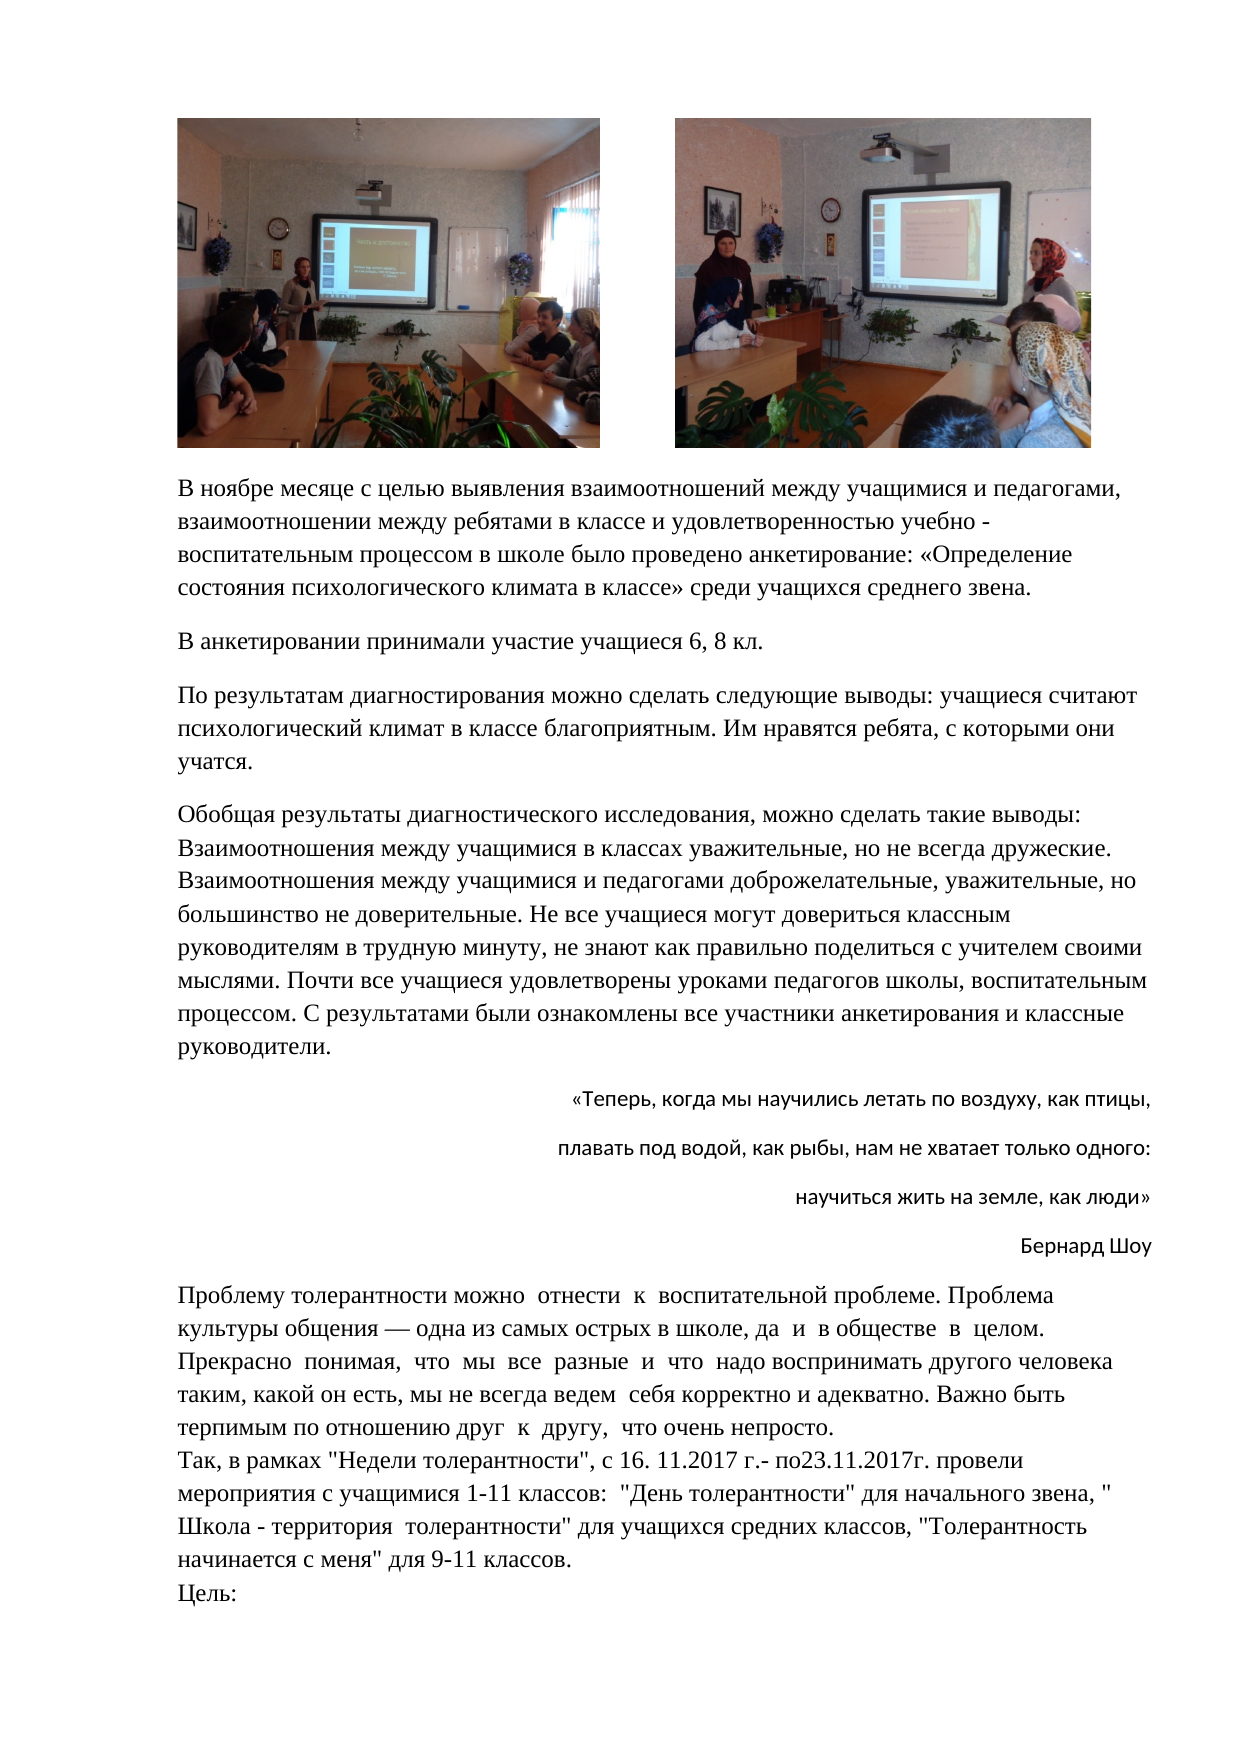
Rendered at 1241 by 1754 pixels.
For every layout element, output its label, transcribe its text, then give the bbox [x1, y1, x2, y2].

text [177, 1280, 1152, 1608]
text В анкетировании принимали участие учащиеся 6, 8 кл. [177, 626, 1152, 654]
text Бернард Шоу [177, 1231, 1152, 1259]
text плавать под водой, как рыбы, нам не хватает только одного: [177, 1133, 1152, 1161]
text «Теперь, когда мы научились летать по воздуху, как птицы, [177, 1084, 1152, 1113]
text научиться жить на земле, как люди» [177, 1182, 1152, 1210]
picture [177, 118, 600, 448]
text По результатам диагностирования можно сделать следующие выводы: учащиеся считают психологический климат в классе благоприятным. Им нравятся ребята, с которыми они учатся. [177, 680, 1152, 774]
picture [675, 118, 1092, 448]
text В ноябре месяце с целью выявления взаимоотношений между учащимися и педагогами, взаимоотношении между ребятами в классе и удовлетворенностью учебно - воспитательным процессом в школе было проведено анкетирование: «Определение состояния психологического климата в классе» среди учащихся среднего звена. [177, 473, 1152, 601]
text Обобщая результаты диагностического исследования, можно сделать такие выводы: Взаимоотношения между учащимися в классах уважительные, но не всегда дружеские. Взаимоотношения между учащимися и педагогами доброжелательные, уважительные, но большинство не доверительные. Не все учащиеся могут довериться классным руководителям в трудную минуту, не знают как правильно поделиться с учителем своими мыслями. Почти все учащиеся удовлетворены уроками педагогов школы, воспитательным процессом. С результатами были ознакомлены все участники анкетирования и классные руководители. [177, 799, 1152, 1059]
